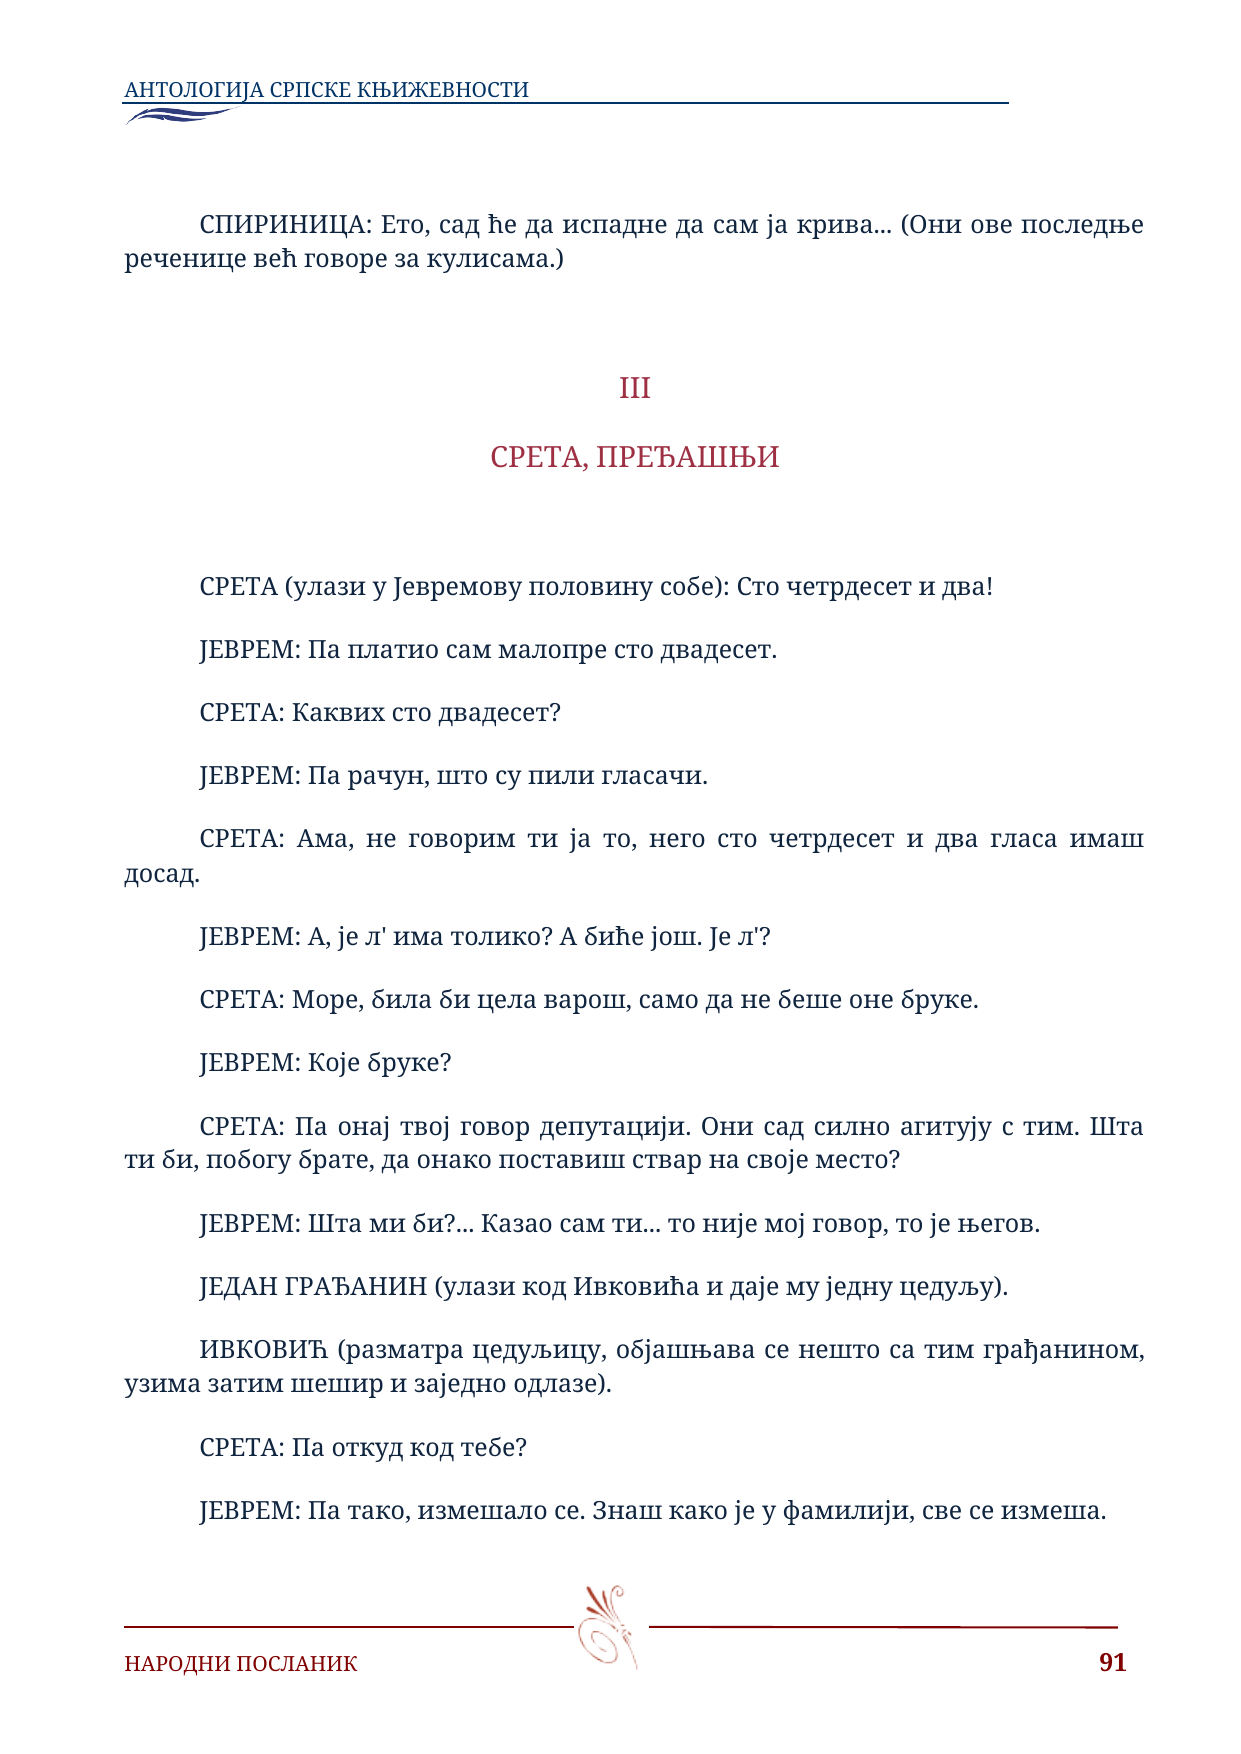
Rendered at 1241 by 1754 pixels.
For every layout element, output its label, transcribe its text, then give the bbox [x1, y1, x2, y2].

text III [124, 367, 1146, 407]
text ЈЕДАН ГРАЂАНИН (улази код Ивковића и даје му једну цедуљу). [124, 1269, 1146, 1303]
text ЈЕВРЕМ: Шта ми би?... Казао сам ти... то није мој говор, то је његов. [124, 1205, 1146, 1239]
text ЈЕВРЕМ: А, је л' има толико? А биће још. Је л'? [124, 918, 1146, 952]
text СПИРИНИЦА: Ето, сад ће да испадне да сам ја крива... (Они ове последње реченице већ говоре за кулисама.) [124, 207, 1146, 275]
text СРЕТА (улази у Јевремову половину собе): Сто четрдесет и два! [124, 568, 1146, 602]
text ЈЕВРЕМ: Па рачун, што су пили гласачи. [124, 758, 1146, 792]
text ЈЕВРЕМ: Па тако, измешало се. Знаш како је у фамилији, све се измеша. [124, 1492, 1146, 1526]
text СРЕТА: Па откуд код тебе? [124, 1429, 1146, 1463]
text СРЕТА, ПРЕЂАШЊИ [124, 436, 1146, 476]
text СРЕТА: Каквих сто двадесет? [124, 695, 1146, 729]
text ЈЕВРЕМ: Које бруке? [124, 1045, 1146, 1079]
text СРЕТА: Море, била би цела варош, само да не беше оне бруке. [124, 982, 1146, 1016]
text ИВКОВИЋ (разматра цедуљицу, објашњава се нешто са тим грађанином, узима затим шешир и заједно одлазе). [124, 1332, 1146, 1400]
text СРЕТА: Ама, не говорим ти ја то, него сто четрдесет и два гласа имаш досад. [124, 821, 1146, 889]
text ЈЕВРЕМ: Па платио сам малопре сто двадесет. [124, 631, 1146, 666]
text СРЕТА: Па онај твој говор депутацији. Они сад силно агитују с тим. Шта ти би, побогу брате, да онако поставиш ствар на своје место? [124, 1108, 1146, 1176]
